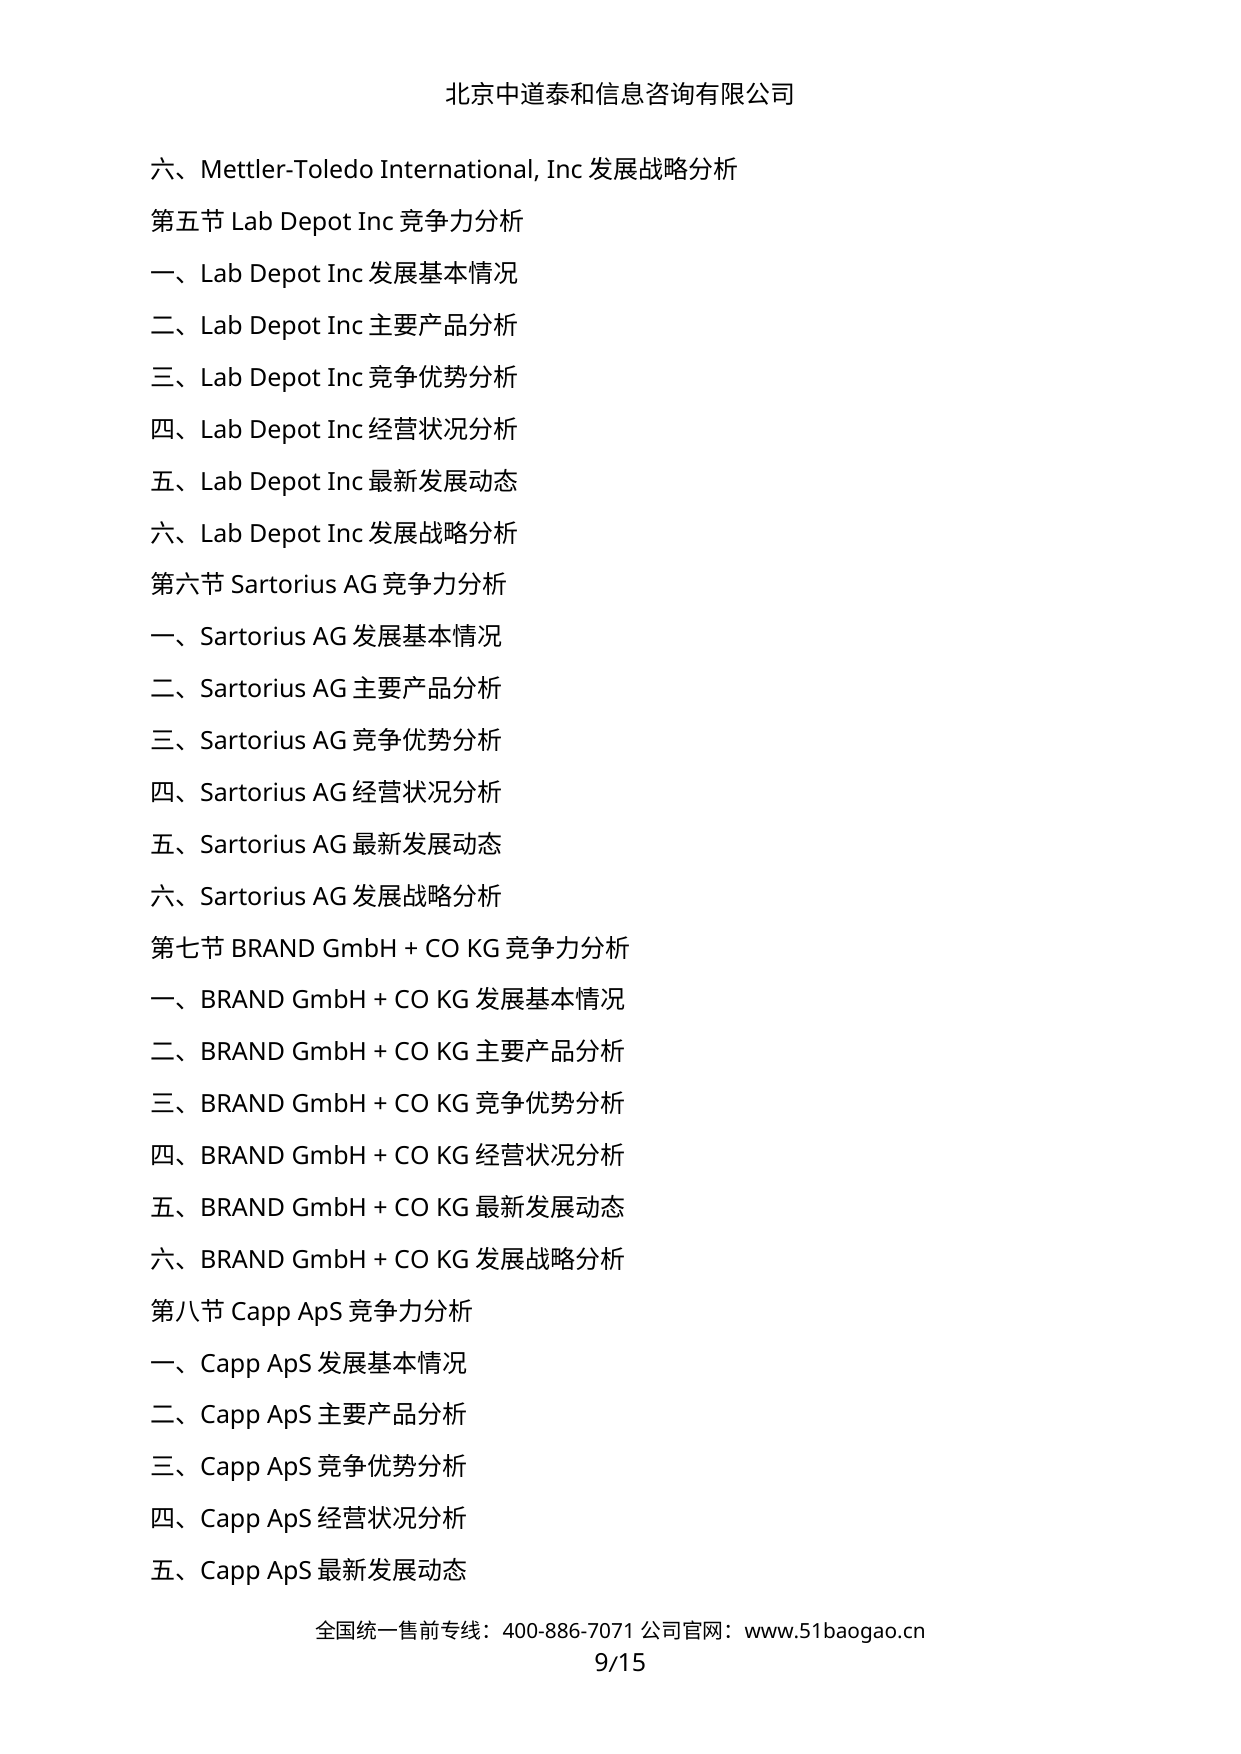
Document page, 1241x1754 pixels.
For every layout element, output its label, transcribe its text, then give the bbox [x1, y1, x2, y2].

text 二、Sartorius AG主要产品分析 [150, 669, 1090, 705]
text 第五节 Lab Depot Inc竞争力分析 [150, 202, 1090, 238]
text 第八节 Capp ApS竞争力分析 [150, 1291, 1090, 1327]
text 四、Lab Depot Inc经营状况分析 [150, 409, 1090, 446]
text 五、Capp ApS最新发展动态 [150, 1551, 1090, 1587]
text 二、Lab Depot Inc主要产品分析 [150, 306, 1090, 342]
text 一、BRAND GmbH + CO KG发展基本情况 [150, 980, 1090, 1016]
text 三、Capp ApS竞争优势分析 [150, 1447, 1090, 1483]
text 四、Sartorius AG经营状况分析 [150, 772, 1090, 809]
text 第七节 BRAND GmbH + CO KG竞争力分析 [150, 928, 1090, 964]
text 二、Capp ApS主要产品分析 [150, 1395, 1090, 1431]
text 五、BRAND GmbH + CO KG最新发展动态 [150, 1187, 1090, 1224]
text 一、Capp ApS发展基本情况 [150, 1343, 1090, 1379]
text 一、Sartorius AG发展基本情况 [150, 617, 1090, 653]
text 六、Sartorius AG发展战略分析 [150, 876, 1090, 912]
text 五、Sartorius AG最新发展动态 [150, 824, 1090, 861]
text 四、BRAND GmbH + CO KG经营状况分析 [150, 1136, 1090, 1172]
text 二、BRAND GmbH + CO KG主要产品分析 [150, 1032, 1090, 1068]
text 六、Mettler-Toledo International, Inc发展战略分析 [150, 150, 1090, 186]
text 第六节 Sartorius AG竞争力分析 [150, 565, 1090, 601]
text 六、BRAND GmbH + CO KG发展战略分析 [150, 1239, 1090, 1276]
text 六、Lab Depot Inc发展战略分析 [150, 513, 1090, 549]
text 三、Sartorius AG竞争优势分析 [150, 721, 1090, 757]
text 一、Lab Depot Inc发展基本情况 [150, 254, 1090, 290]
text 三、BRAND GmbH + CO KG竞争优势分析 [150, 1084, 1090, 1120]
text 三、Lab Depot Inc竞争优势分析 [150, 357, 1090, 394]
text 五、Lab Depot Inc最新发展动态 [150, 461, 1090, 497]
text 四、Capp ApS经营状况分析 [150, 1499, 1090, 1535]
